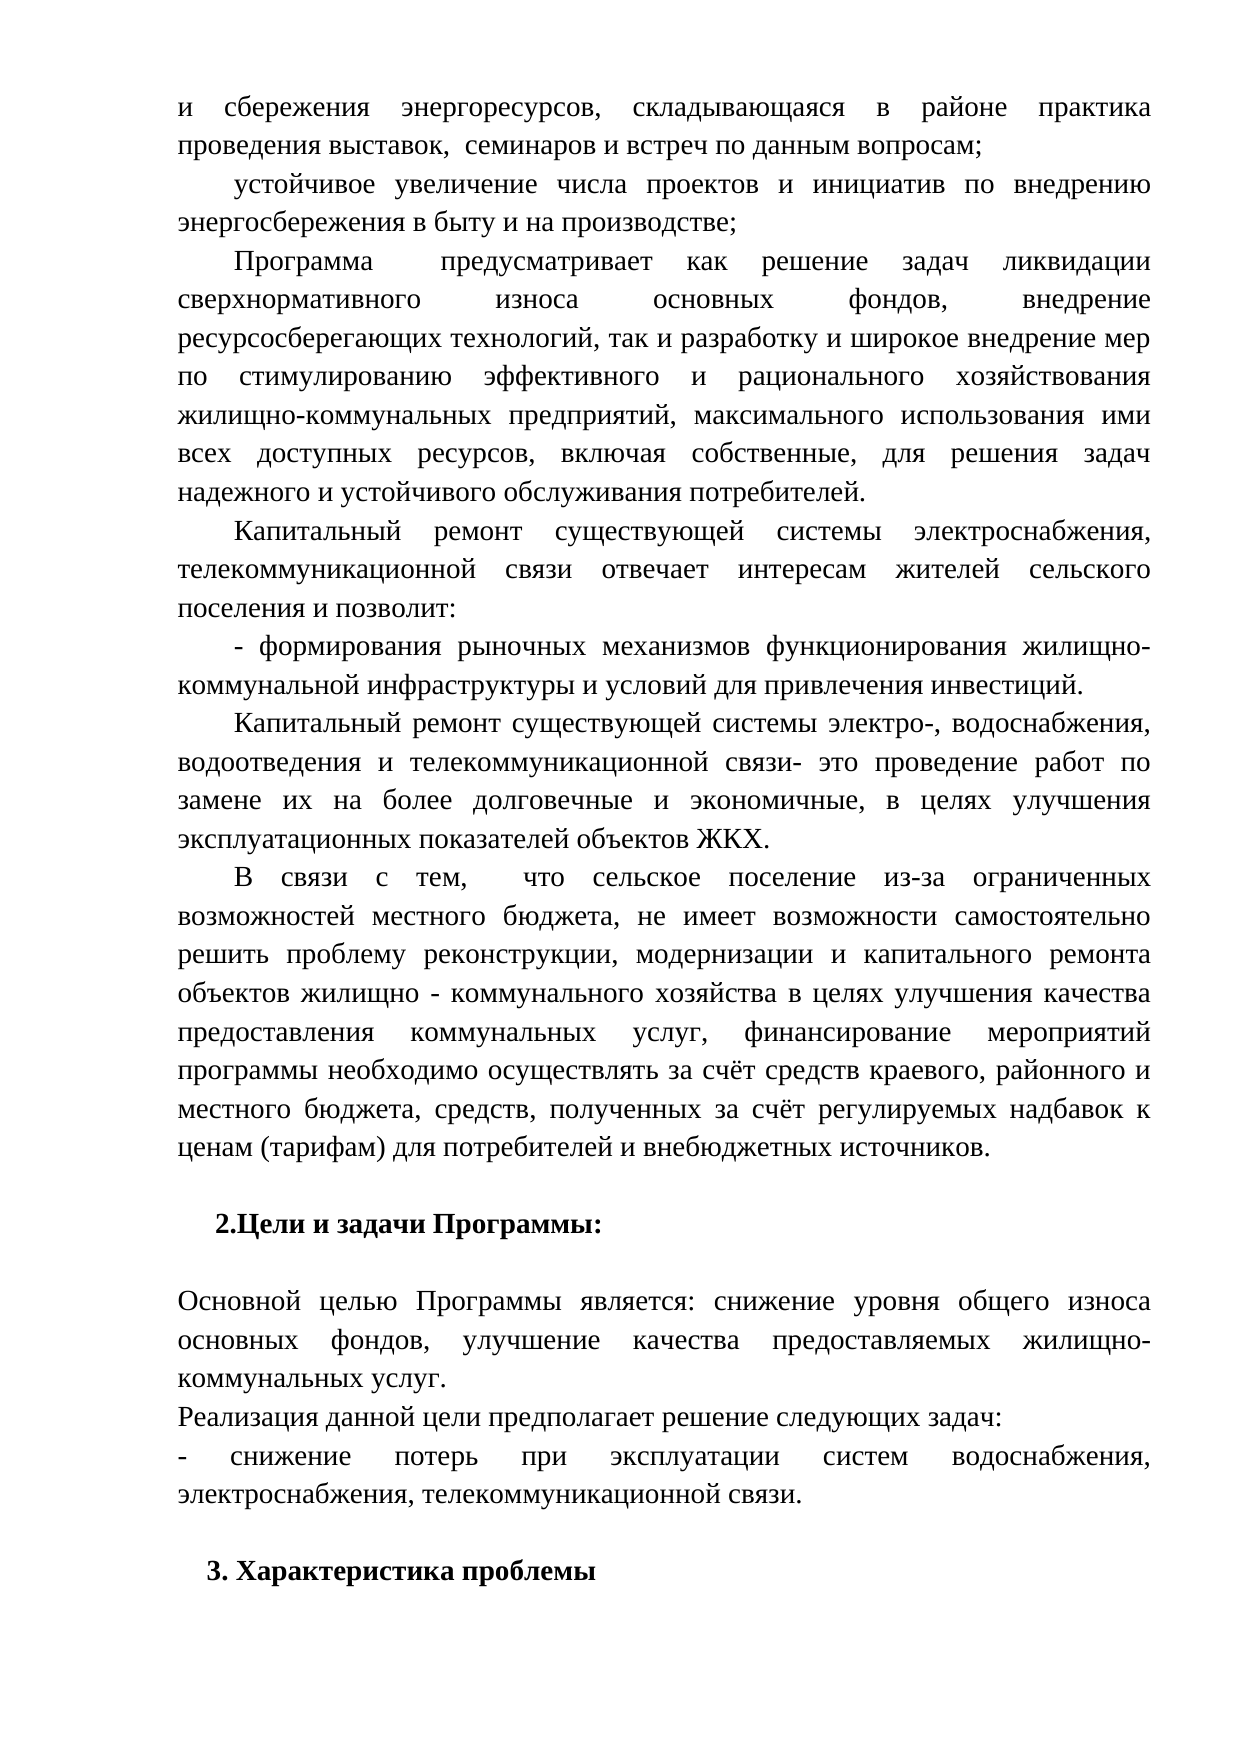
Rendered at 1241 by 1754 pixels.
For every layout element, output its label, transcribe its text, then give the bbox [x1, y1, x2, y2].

text - снижение потерь при эксплуатации систем водоснабжения, электроснабжения, телекоммуникационной связи. [177, 1438, 1152, 1510]
text Капитальный ремонт существующей системы электроснабжения, телекоммуникационной связи отвечает интересам жителей сельского поселения и позволит: [177, 513, 1152, 623]
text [177, 89, 1152, 161]
text Программа предусматривает как решение задач ликвидации сверхнормативного износа основных фондов, внедрение ресурсосберегающих технологий, так и разработку и широкое внедрение мер по стимулированию эффективного и рационального хозяйствования жилищно-коммунальных предприятий, максимального использования ими всех доступных ресурсов, включая собственные, для решения задач надежного и устойчивого обслуживания потребителей. [177, 243, 1152, 508]
text Реализация данной цели предполагает решение следующих задач: [177, 1399, 1152, 1433]
text Капитальный ремонт существующей системы электро-, водоснабжения, водоотведения и телекоммуникационной связи- это проведение работ по замене их на более долговечные и экономичные, в целях улучшения эксплуатационных показателей объектов ЖКХ. [177, 705, 1152, 854]
text 3. Характеристика проблемы [177, 1553, 1152, 1587]
text В связи с тем, что сельское поселение из-за ограниченных возможностей местного бюджета, не имеет возможности самостоятельно решить проблему реконструкции, модернизации и капитального ремонта объектов жилищно - коммунального хозяйства в целях улучшения качества предоставления коммунальных услуг, финансирование мероприятий программы необходимо осуществлять за счёт средств краевого, районного и местного бюджета, средств, полученных за счёт регулируемых надбавок к ценам (тарифам) для потребителей и внебюджетных источников. [177, 859, 1152, 1163]
text 2.Цели и задачи Программы: [215, 1206, 1152, 1240]
text - формирования рыночных механизмов функционирования жилищно-коммунальной инфраструктуры и условий для привлечения инвестиций. [177, 628, 1152, 700]
text устойчивое увеличение числа проектов и инициатив по внедрению энергосбережения в быту и на производстве; [177, 166, 1152, 238]
text Основной целью Программы является: снижение уровня общего износа основных фондов, улучшение качества предоставляемых жилищно-коммунальных услуг. [177, 1283, 1152, 1394]
